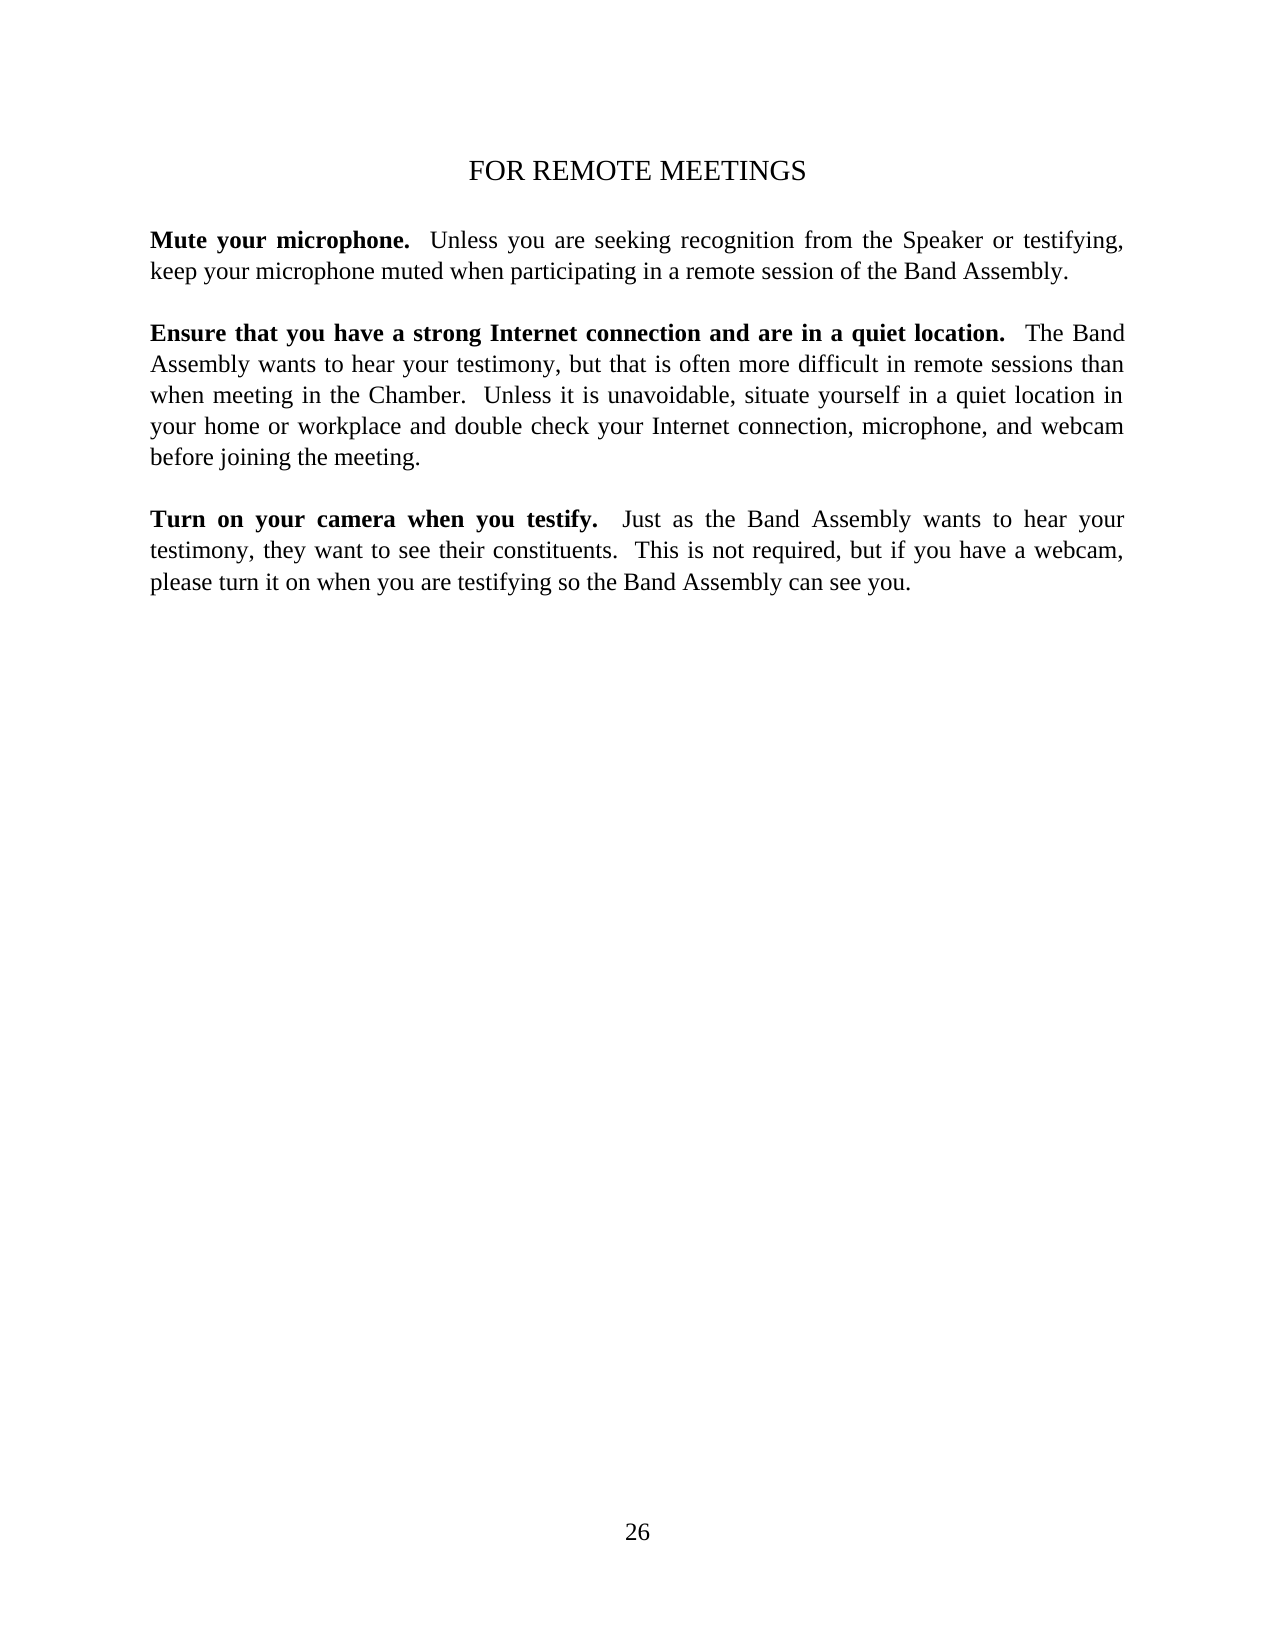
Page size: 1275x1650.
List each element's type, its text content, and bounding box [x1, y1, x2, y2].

text FOR REMOTE MEETINGS [150, 153, 1125, 186]
text Turn on your camera when you testify. Just as the Band Assembly wants to hear your testimony, they want to see their constituents. This is not required, but if you have a webcam, please turn it on when you are testifying so the Band Assembly can see you. [150, 504, 1125, 595]
text Ensure that you have a strong Internet connection and are in a quiet location. The Band Assembly wants to hear your testimony, but that is often more difficult in remote sessions than when meeting in the Chamber. Unless it is unavoidable, situate yourself in a quiet location in your home or workplace and double check your Internet connection, microphone, and webcam before joining the meeting. [150, 318, 1125, 471]
text Mute your microphone. Unless you are seeking recognition from the Speaker or testifying, keep your microphone muted when participating in a remote session of the Band Assembly. [150, 225, 1125, 285]
